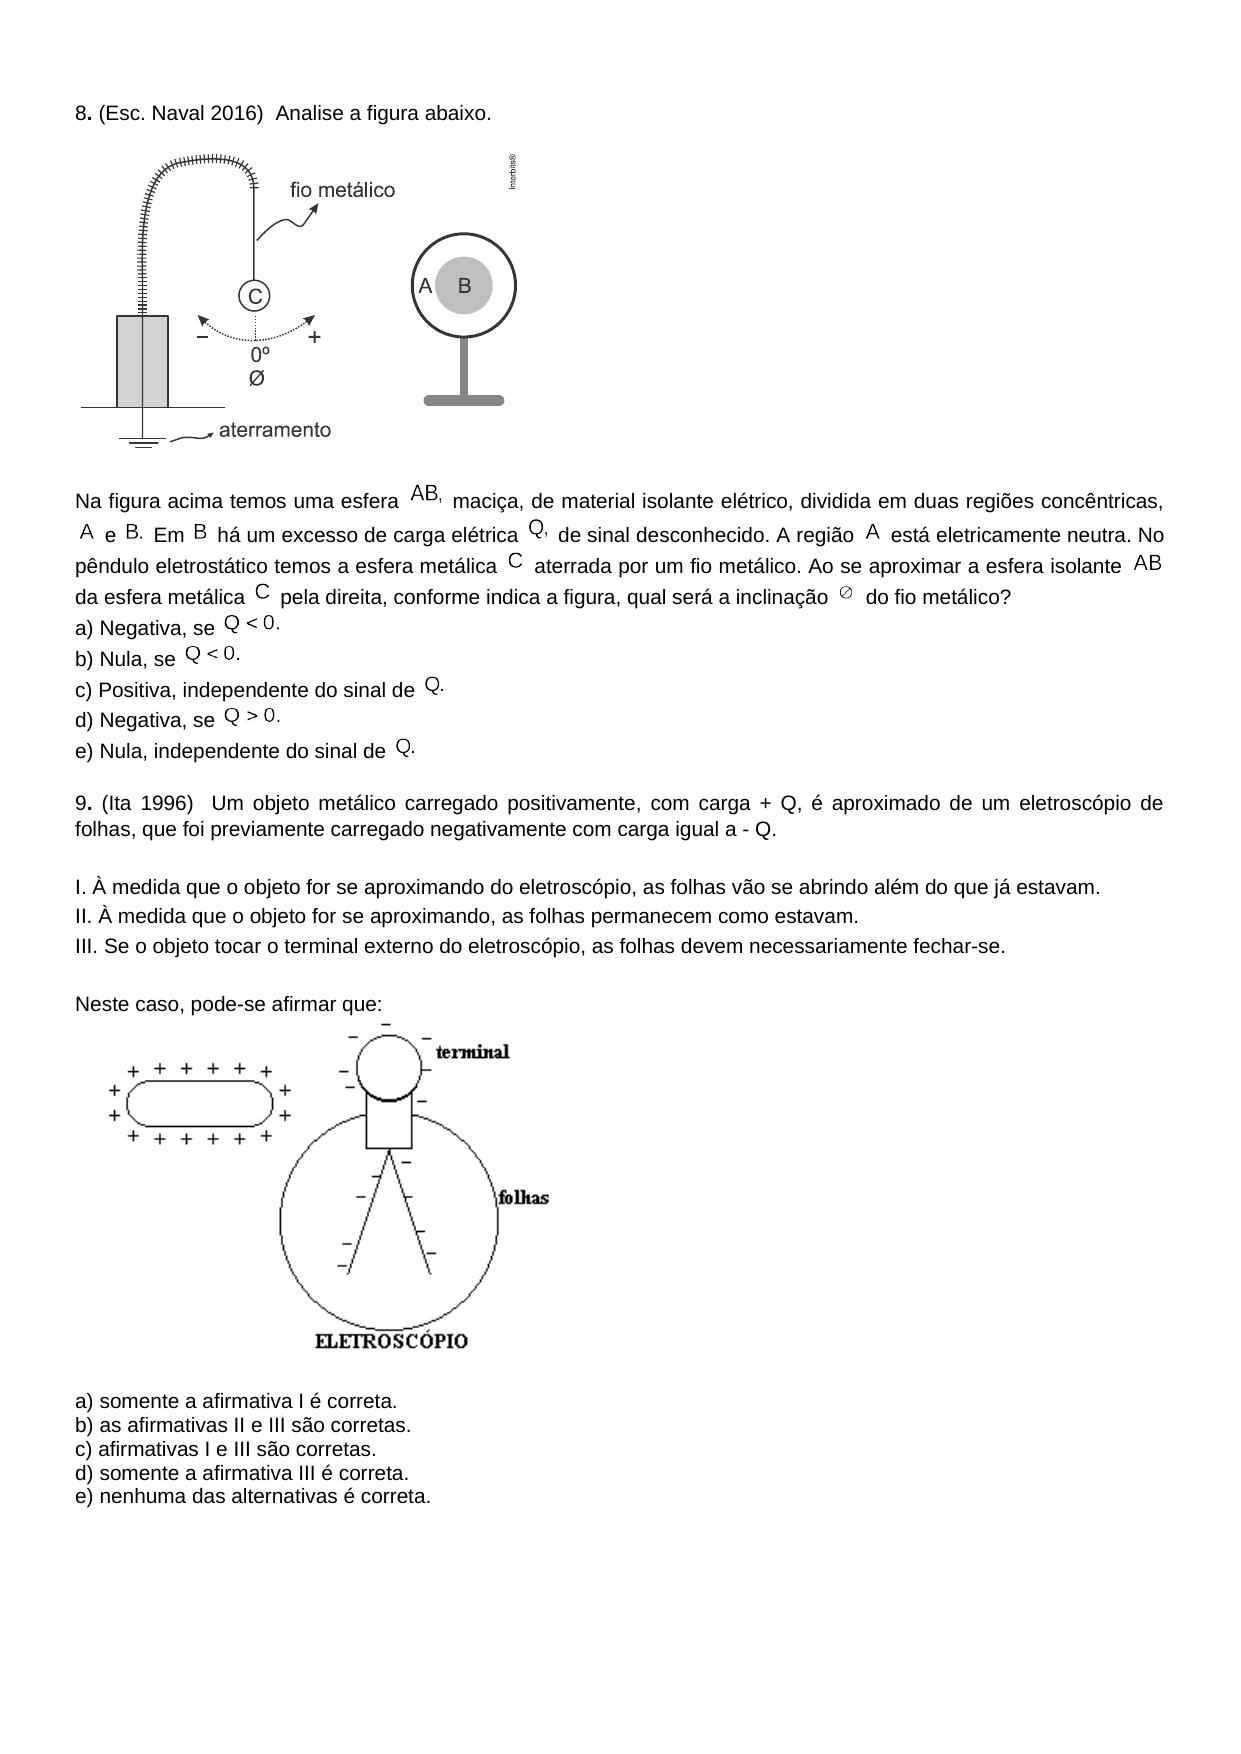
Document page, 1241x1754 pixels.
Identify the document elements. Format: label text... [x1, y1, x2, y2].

text III. Se o objeto tocar o terminal externo do eletroscópio, as folhas devem necessariamente fechar-se. [75, 933, 1165, 957]
text 9. (Ita 1996) Um objeto metálico carregado positivamente, com carga + Q, é aproximado de um eletroscópio de folhas, que foi previamente carregado negativamente com carga igual a - Q. [75, 791, 1165, 840]
text c) afirmativas I e III são corretas. [75, 1436, 1165, 1460]
text I. À medida que o objeto for se aproximando do eletroscópio, as folhas vão se abrindo além do que já estavam. [75, 875, 1165, 899]
text a) Negativa, se [75, 608, 1165, 639]
text 8. (Esc. Naval 2016) Analise a figura abaixo. [75, 100, 1165, 124]
text Na figura acima temos uma esfera maciça, de material isolante elétrico, dividida em duas regiões concêntricas, e Em há um excesso de carga elétrica de sinal desconhecido. A região está eletricamente neutra. No pêndulo eletrostático temos a esfera metálica aterrada por um fio metálico. Ao se aproximar a esfera isolante da esfera metálica pela direita, conforme indica a figura, qual será a inclinação do fio metálico? [75, 478, 1165, 608]
picture [75, 1021, 563, 1350]
text b) Nula, se [75, 639, 1165, 670]
text Neste caso, pode-se afirmar que: [75, 992, 1165, 1016]
text e) Nula, independente do sinal de [75, 732, 1165, 763]
text d) somente a afirmativa III é correta. [75, 1460, 1165, 1484]
text b) as afirmativas II e III são corretas. [75, 1412, 1165, 1436]
text a) somente a afirmativa I é correta. [75, 1388, 1165, 1412]
text II. À medida que o objeto for se aproximando, as folhas permanecem como estavam. [75, 904, 1165, 928]
text d) Negativa, se [75, 701, 1165, 732]
text c) Positiva, independente do sinal de [75, 670, 1165, 701]
text e) nenhuma das alternativas é correta. [75, 1484, 1165, 1508]
